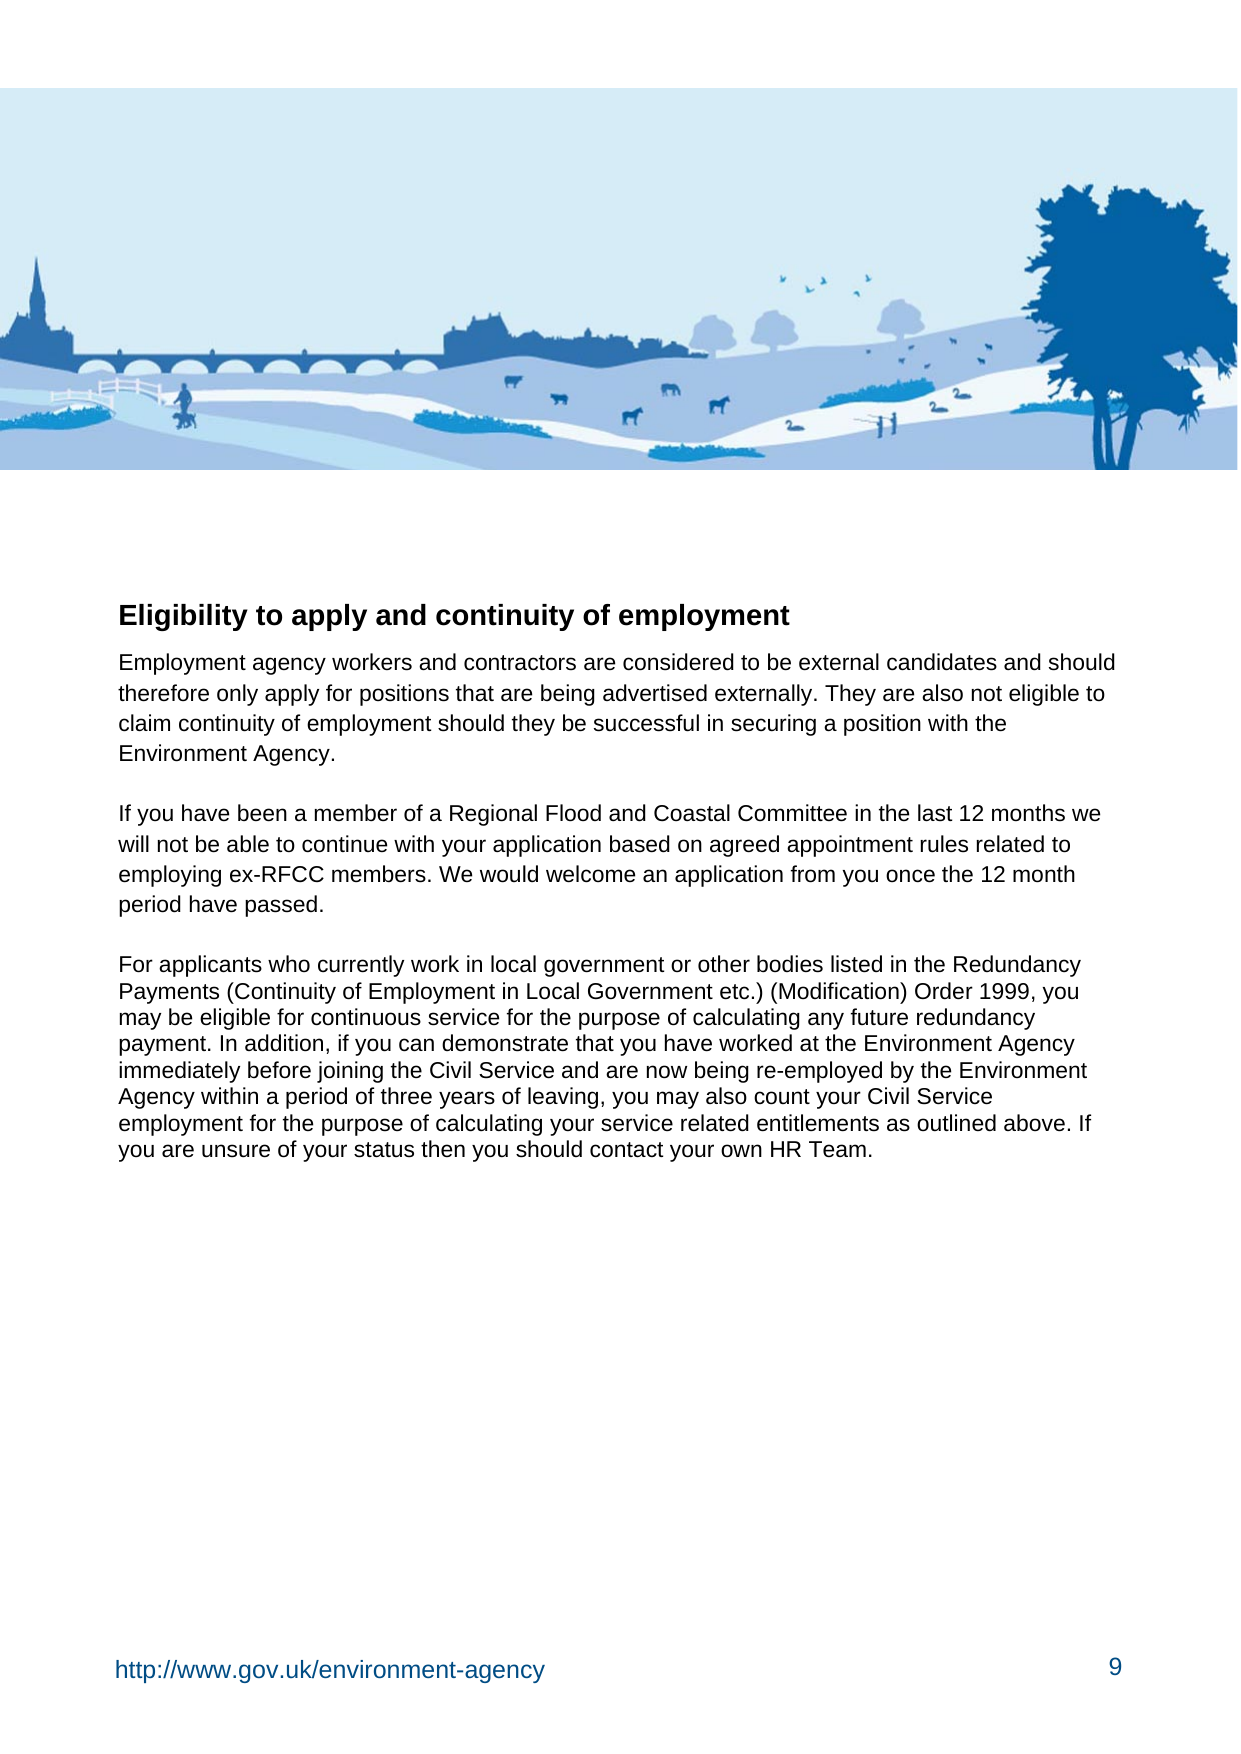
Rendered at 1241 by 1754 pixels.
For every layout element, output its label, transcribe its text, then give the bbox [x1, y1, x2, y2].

picture [0, 88, 1236, 470]
text For applicants who currently work in local government or other bodies listed in the Redundancy Payments (Continuity of Employment in Local Government etc.) (Modification) Order 1999, you may be eligible for continuous service for the purpose of calculating any future redundancy payment. In addition, if you can demonstrate that you have worked at the Environment Agency immediately before joining the Civil Service and are now being re-employed by the Environment Agency within a period of three years of leaving, you may also count your Civil Service employment for the purpose of calculating your service related entitlements as outlined above. If you are unsure of your status then you should contact your own HR Team. [118, 951, 1122, 1162]
text If you have been a member of a Regional Flood and Coastal Committee in the last 12 months we will not be able to continue with your application based on agreed appointment rules related to employing ex-RFCC members. We would welcome an application from you once the 12 month period have passed. [118, 800, 1122, 917]
text Employment agency workers and contractors are considered to be external candidates and should therefore only apply for positions that are being advertised externally. They are also not eligible to claim continuity of employment should they be successful in securing a position with the Environment Agency. [118, 649, 1122, 766]
text Eligibility to apply and continuity of employment [118, 598, 1122, 632]
